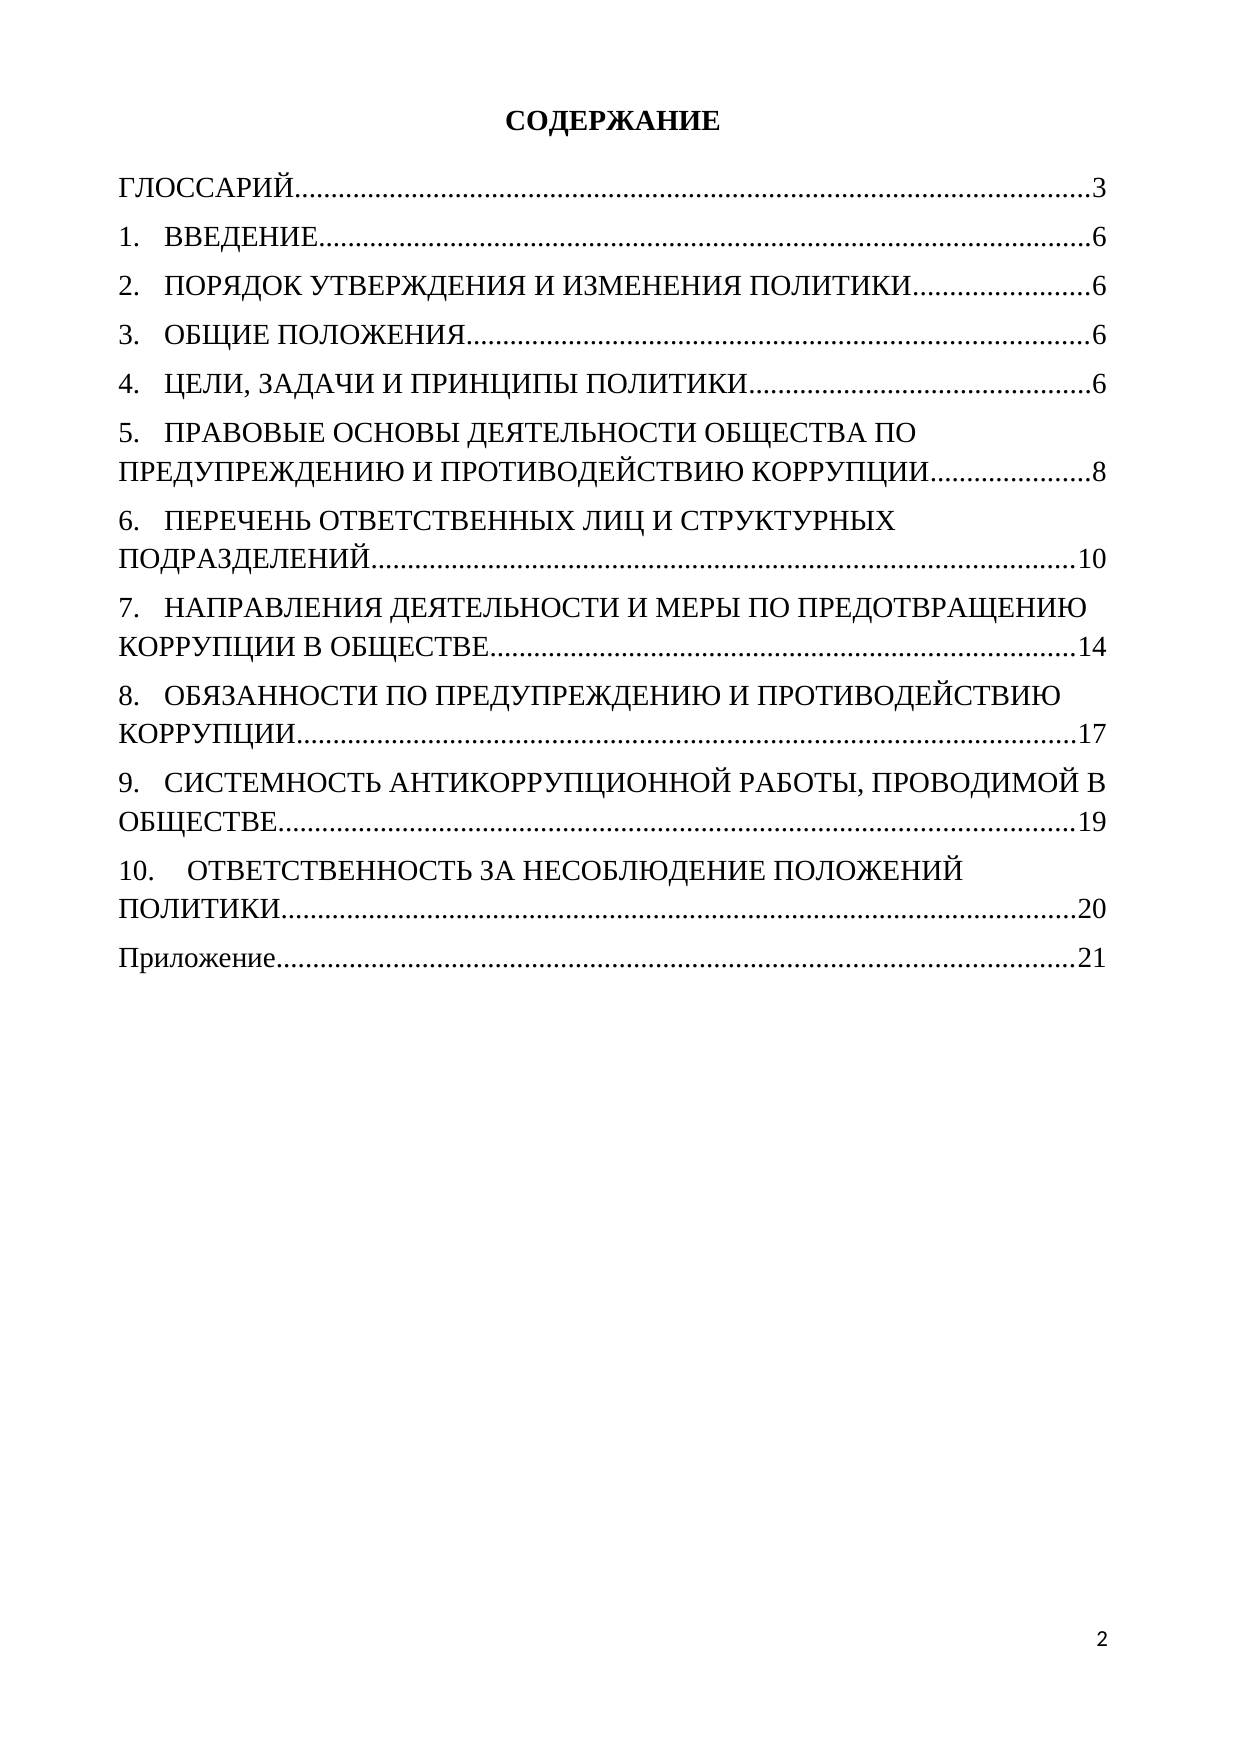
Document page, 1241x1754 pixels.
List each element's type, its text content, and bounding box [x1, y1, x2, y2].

text 1. ВВЕДЕНИЕ 6 [118, 219, 1107, 253]
text 5. ПРАВОВЫЕ ОСНОВЫ ДЕЯТЕЛЬНОСТИ ОБЩЕСТВА ПО ПРЕДУПРЕЖДЕНИЮ И ПРОТИВОДЕЙСТВИЮ КОРРУПЦИИ 8 [118, 415, 1107, 487]
text Приложение 21 [118, 940, 1107, 974]
text 9. СИСТЕМНОСТЬ АНТИКОРРУПЦИОННОЙ РАБОТЫ, ПРОВОДИМОЙ В ОБЩЕСТВЕ 19 [118, 765, 1107, 837]
text 6. ПЕРЕЧЕНЬ ОТВЕТСТВЕННЫХ ЛИЦ И СТРУКТУРНЫХ ПОДРАЗДЕЛЕНИЙ 10 [118, 503, 1107, 575]
text ГЛОССАРИЙ 3 [118, 171, 1107, 204]
text 2. ПОРЯДОК УТВЕРЖДЕНИЯ И ИЗМЕНЕНИЯ ПОЛИТИКИ 6 [118, 268, 1107, 302]
text 8. ОБЯЗАННОСТИ ПО ПРЕДУПРЕЖДЕНИЮ И ПРОТИВОДЕЙСТВИЮ КОРРУПЦИИ 17 [118, 678, 1107, 750]
text 7. НАПРАВЛЕНИЯ ДЕЯТЕЛЬНОСТИ И МЕРЫ ПО ПРЕДОТВРАЩЕНИЮ КОРРУПЦИИ В ОБЩЕСТВЕ 14 [118, 590, 1107, 662]
text 4. ЦЕЛИ, ЗАДАЧИ И ПРИНЦИПЫ ПОЛИТИКИ 6 [118, 366, 1107, 400]
text 10. ОТВЕТСТВЕННОСТЬ ЗА НЕСОБЛЮДЕНИЕ ПОЛОЖЕНИЙ ПОЛИТИКИ 20 [118, 853, 1107, 925]
text 3. ОБЩИЕ ПОЛОЖЕНИЯ 6 [118, 317, 1107, 351]
text СОДЕРЖАНИЕ [118, 103, 1107, 137]
